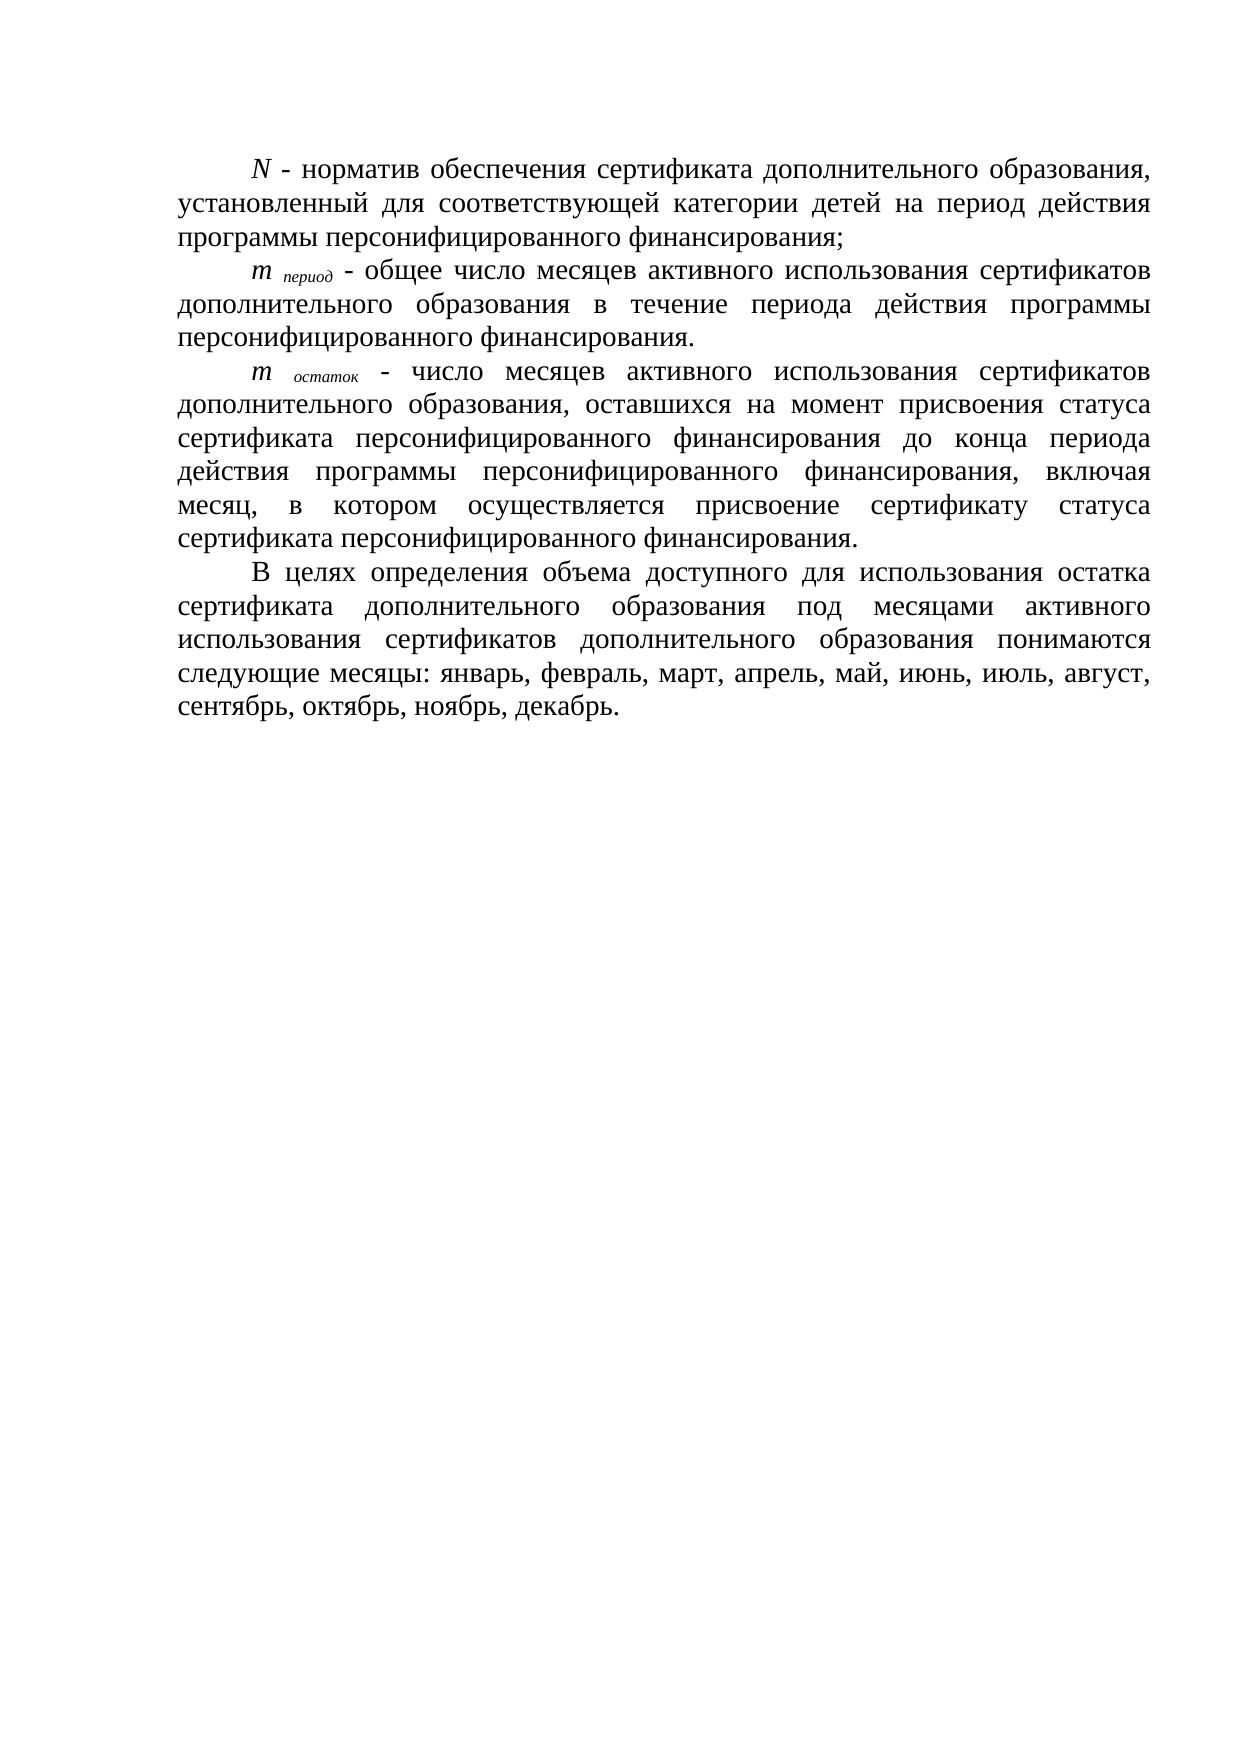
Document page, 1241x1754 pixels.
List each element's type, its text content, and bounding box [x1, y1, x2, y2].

text m период - общее число месяцев активного использования сертификатов дополнительного образования в течение периода действия программы персонифицированного финансирования. [177, 252, 1152, 353]
text N - норматив обеспечения сертификата дополнительного образования, установленный для соответствующей категории детей на период действия программы персонифицированного финансирования; [177, 152, 1152, 252]
text В целях определения объема доступного для использования остатка сертификата дополнительного образования под месяцами активного использования сертификатов дополнительного образования понимаются следующие месяцы: январь, февраль, март, апрель, май, июнь, июль, август, сентябрь, октябрь, ноябрь, декабрь. [177, 554, 1152, 722]
text т остаток - число месяцев активного использования сертификатов дополнительного образования, оставшихся на момент присвоения статуса сертификата персонифицированного финансирования до конца периода действия программы персонифицированного финансирования, включая месяц, в котором осуществляется присвоение сертификату статуса сертификата персонифицированного финансирования. [177, 353, 1152, 554]
